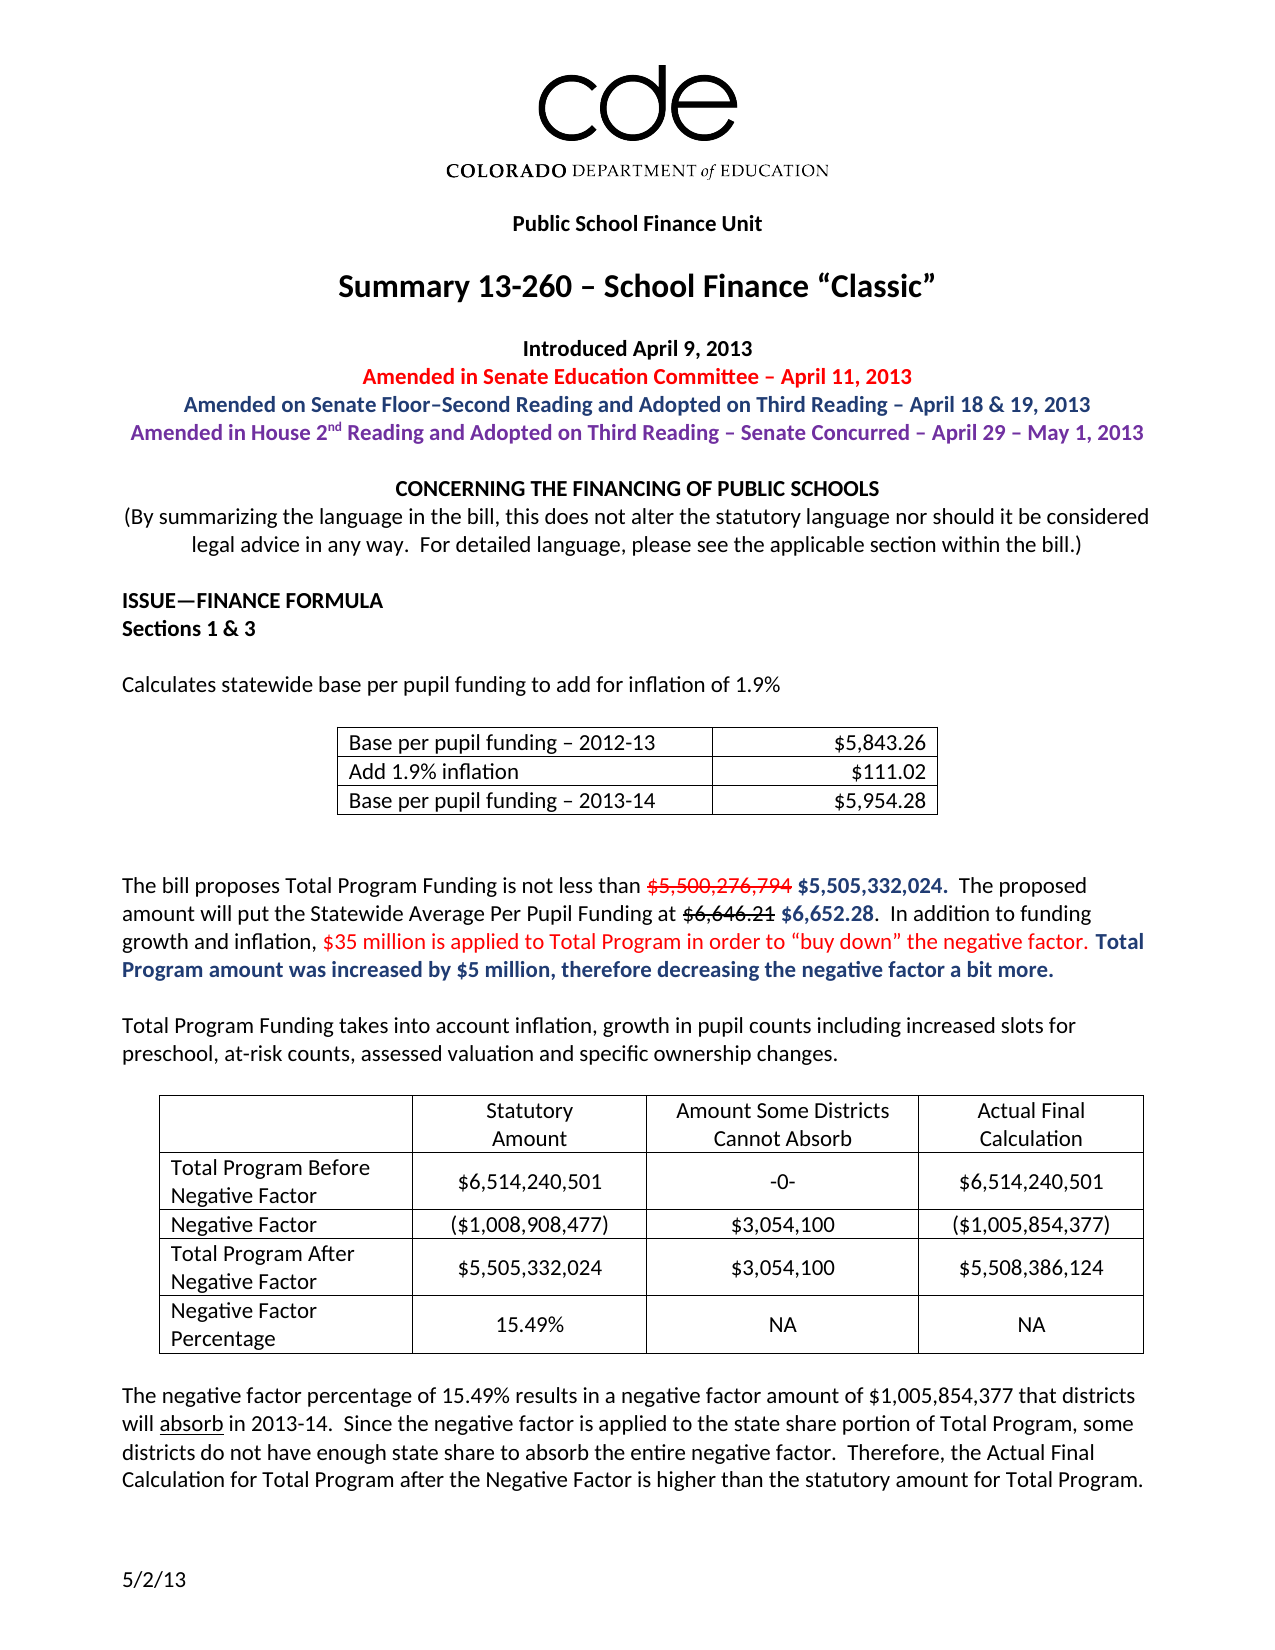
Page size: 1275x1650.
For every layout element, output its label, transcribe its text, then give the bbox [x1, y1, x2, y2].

table_header [160, 1096, 412, 1152]
text Calculates statewide base per pupil funding to add for inflation of 1.9% [122, 671, 1153, 699]
table_cell ($1,008,908,477) [413, 1210, 646, 1238]
table_cell -0- [647, 1153, 918, 1209]
table_cell ($1,005,854,377) [919, 1210, 1143, 1238]
table_cell Total Program Before Negative Factor [160, 1153, 412, 1209]
table_cell $5,508,386,124 [919, 1239, 1143, 1295]
text (By summarizing the language in the bill, this does not alter the statutory language nor should it be considered legal advice in any way. For detailed language, please see the applicable section within the bill.) [122, 502, 1153, 558]
table_cell $6,514,240,501 [413, 1153, 646, 1209]
text Sections 1 & 3 [122, 614, 1153, 643]
text Amended on Senate Floor–Second Reading and Adopted on Third Reading – April 18 & 19, 2013 [122, 390, 1153, 418]
table_cell $6,514,240,501 [919, 1153, 1143, 1209]
text Total Program Funding takes into account inflation, growth in pupil counts including increased slots for preschool, at-risk counts, assessed valuation and specific ownership changes. [122, 1011, 1153, 1067]
table_header Base per pupil funding – 2012-13 [338, 728, 712, 756]
table_header Statutory Amount [413, 1096, 646, 1152]
text Summary 13-260 – School Finance “Classic” [122, 265, 1153, 334]
table_cell $3,054,100 [647, 1239, 918, 1295]
text Amended in House 2nd Reading and Adopted on Third Reading – Senate Concurred – April 29 – May 1, 2013 [122, 418, 1153, 446]
text Introduced April 9, 2013 [122, 334, 1153, 362]
table_header $5,843.26 [713, 728, 937, 756]
table_cell $111.02 [713, 757, 937, 785]
table_header Amount Some Districts Cannot Absorb [647, 1096, 918, 1152]
table_cell Add 1.9% inflation [338, 757, 712, 785]
table_cell $3,054,100 [647, 1210, 918, 1238]
table_cell NA [919, 1296, 1143, 1352]
table_cell $5,505,332,024 [413, 1239, 646, 1295]
table_cell Negative Factor [160, 1210, 412, 1238]
table_header Actual Final Calculation [919, 1096, 1143, 1152]
table_cell Total Program After Negative Factor [160, 1239, 412, 1295]
text Amended in Senate Education Committee – April 11, 2013 [122, 362, 1153, 390]
text CONCERNING THE FINANCING OF PUBLIC SCHOOLS [122, 474, 1153, 502]
table_cell Base per pupil funding – 2013-14 [338, 786, 712, 814]
text Public School Finance Unit [122, 209, 1153, 237]
table_cell 15.49% [413, 1296, 646, 1352]
text The negative factor percentage of 15.49% results in a negative factor amount of $1,005,854,377 that districts will absorb in 2013-14. Since the negative factor is applied to the state share portion of Total Program, some districts do not have enough state share to absorb the entire negative factor. Therefore, the Actual Final Calculation for Total Program after the Negative Factor is higher than the statutory amount for Total Program. [122, 1382, 1153, 1494]
text ISSUE—FINANCE FORMULA [122, 587, 1153, 614]
text The bill proposes Total Program Funding is not less than $5,500,276,794 $5,505,332,024. The proposed amount will put the Statewide Average Per Pupil Funding at $6,646.21 $6,652.28. In addition to funding growth and inflation, $35 million is applied to Total Program in order to “buy down” the negative factor. Total Program amount was increased by $5 million, therefore decreasing the negative factor a bit more. [122, 871, 1153, 983]
table_cell $5,954.28 [713, 786, 937, 814]
table_cell Negative Factor Percentage [160, 1296, 412, 1352]
picture [446, 65, 829, 180]
table_cell NA [647, 1296, 918, 1352]
